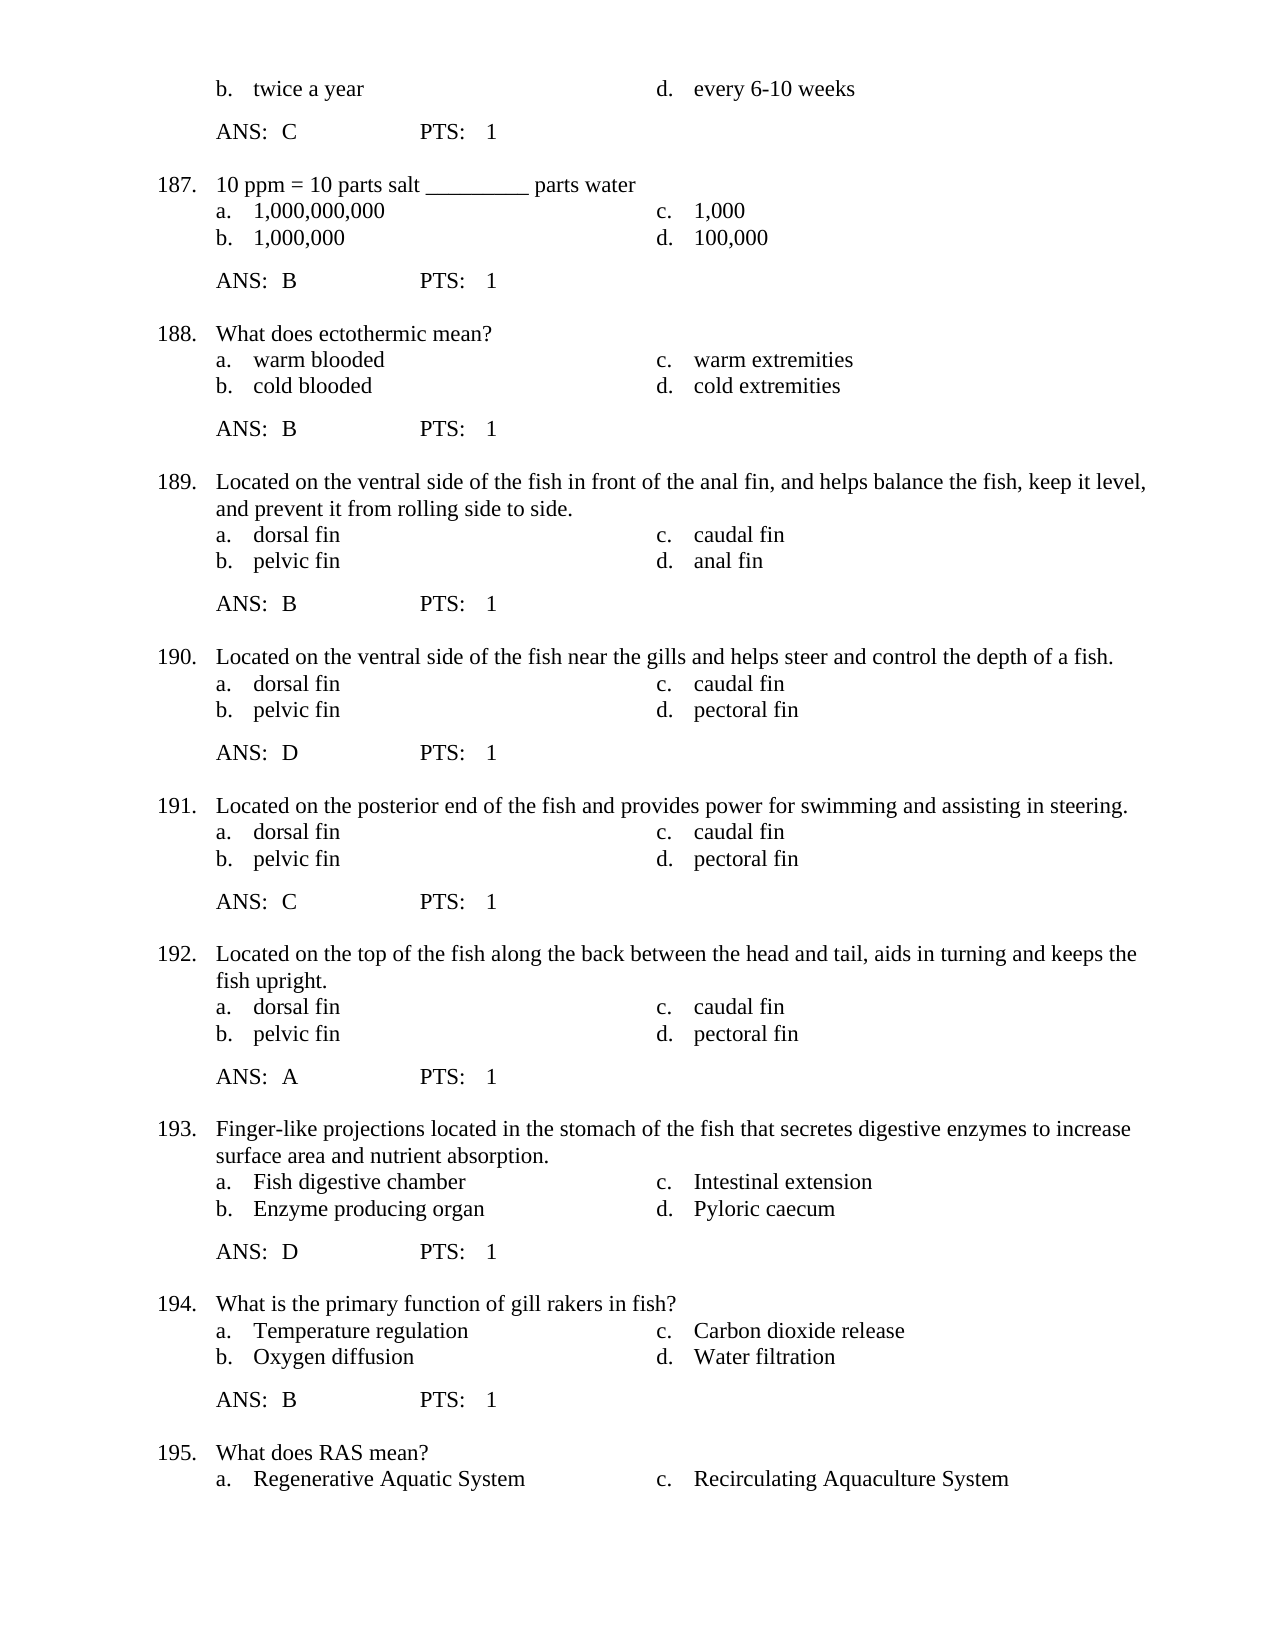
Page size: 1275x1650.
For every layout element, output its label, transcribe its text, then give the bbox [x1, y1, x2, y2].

text 195. What does RAS mean? [150, 1439, 1162, 1466]
table_cell b. [211, 1343, 248, 1369]
table_header Fish digestive chamber [249, 1168, 652, 1194]
table_cell d. [652, 224, 689, 250]
text ANS: D PTS: 1 [216, 1238, 1162, 1264]
table_header a. [211, 346, 248, 372]
table_header c. [652, 818, 689, 844]
table_cell 1,000,000 [249, 224, 652, 250]
table_header c. [652, 346, 689, 372]
text ANS: D PTS: 1 [216, 739, 1162, 766]
table_cell b. [211, 1195, 248, 1221]
table_cell twice a year [249, 75, 652, 101]
table_header c. [652, 521, 689, 547]
table_header a. [211, 521, 248, 547]
table_cell pectoral fin [689, 696, 1092, 722]
table_header a. [211, 670, 248, 696]
text ANS: C PTS: 1 [216, 118, 1162, 144]
table_header Carbon dioxide release [689, 1317, 1092, 1343]
table_header a. [211, 818, 248, 844]
text 187. 10 ppm = 10 parts salt _________ parts water [150, 171, 1162, 197]
table_cell anal fin [689, 547, 1092, 574]
table_header a. [211, 1317, 248, 1343]
table_cell b. [211, 224, 248, 250]
table_cell d. [652, 1195, 689, 1221]
table_header c. [652, 1317, 689, 1343]
table_header dorsal fin [249, 993, 652, 1019]
table_header dorsal fin [249, 670, 652, 696]
table_cell Oxygen diffusion [249, 1343, 652, 1369]
table_header c. [652, 993, 689, 1019]
text ANS: B PTS: 1 [216, 416, 1162, 442]
table_cell d. [652, 696, 689, 722]
text ANS: B PTS: 1 [216, 267, 1162, 293]
table_cell b. [211, 75, 248, 101]
text ANS: B PTS: 1 [216, 1386, 1162, 1413]
table_cell pelvic fin [249, 845, 652, 871]
table_header Recirculating Aquaculture System [689, 1466, 1092, 1492]
table_header caudal fin [689, 818, 1092, 844]
table_cell pectoral fin [689, 845, 1092, 871]
table_cell d. [652, 547, 689, 574]
text 194. What is the primary function of gill rakers in fish? [150, 1291, 1162, 1317]
text ANS: A PTS: 1 [216, 1063, 1162, 1089]
table_cell 100,000 [689, 224, 1092, 250]
table_header a. [211, 993, 248, 1019]
table_header caudal fin [689, 993, 1092, 1019]
table_cell d. [652, 75, 689, 101]
table_header c. [652, 670, 689, 696]
table_header warm blooded [249, 346, 652, 372]
table_cell b. [211, 547, 248, 574]
table_header caudal fin [689, 670, 1092, 696]
table_header c. [652, 197, 689, 224]
text 188. What does ectothermic mean? [150, 319, 1162, 346]
table_header a. [211, 1466, 248, 1492]
table_cell b. [211, 845, 248, 871]
table_header dorsal fin [249, 521, 652, 547]
table_cell Pyloric caecum [689, 1195, 1092, 1221]
table_header c. [652, 1168, 689, 1194]
text 192. Located on the top of the fish along the back between the head and tail, aids in turning and keeps the fish upright. [150, 941, 1162, 993]
text 193. Finger-like projections located in the stomach of the fish that secretes digestive enzymes to increase surface area and nutrient absorption. [150, 1116, 1162, 1168]
table_cell b. [211, 1020, 248, 1046]
table_header caudal fin [689, 521, 1092, 547]
table_header a. [211, 197, 248, 224]
table_header 1,000 [689, 197, 1092, 224]
text 189. Located on the ventral side of the fish in front of the anal fin, and helps balance the fish, keep it level, and prevent it from rolling side to side. [150, 468, 1162, 521]
table_cell Enzyme producing organ [249, 1195, 652, 1221]
table_header Regenerative Aquatic System [249, 1466, 652, 1492]
table_cell cold extremities [689, 372, 1092, 399]
table_cell b. [211, 696, 248, 722]
text ANS: B PTS: 1 [216, 591, 1162, 617]
table_header warm extremities [689, 346, 1092, 372]
table_cell d. [652, 1020, 689, 1046]
table_cell d. [652, 372, 689, 399]
table_cell cold blooded [249, 372, 652, 399]
table_cell pectoral fin [689, 1020, 1092, 1046]
table_cell Water filtration [689, 1343, 1092, 1369]
table_header Temperature regulation [249, 1317, 652, 1343]
text ANS: C PTS: 1 [216, 888, 1162, 914]
table_cell d. [652, 1343, 689, 1369]
table_header 1,000,000,000 [249, 197, 652, 224]
table_cell pelvic fin [249, 696, 652, 722]
text 191. Located on the posterior end of the fish and provides power for swimming and assisting in steering. [150, 792, 1162, 818]
table_header dorsal fin [249, 818, 652, 844]
table_cell pelvic fin [249, 547, 652, 574]
table_cell every 6-10 weeks [689, 75, 1092, 101]
table_cell pelvic fin [249, 1020, 652, 1046]
table_header c. [652, 1466, 689, 1492]
table_header a. [211, 1168, 248, 1194]
text 190. Located on the ventral side of the fish near the gills and helps steer and control the depth of a fish. [150, 643, 1162, 669]
table_header Intestinal extension [689, 1168, 1092, 1194]
table_cell d. [652, 845, 689, 871]
table_cell b. [211, 372, 248, 399]
